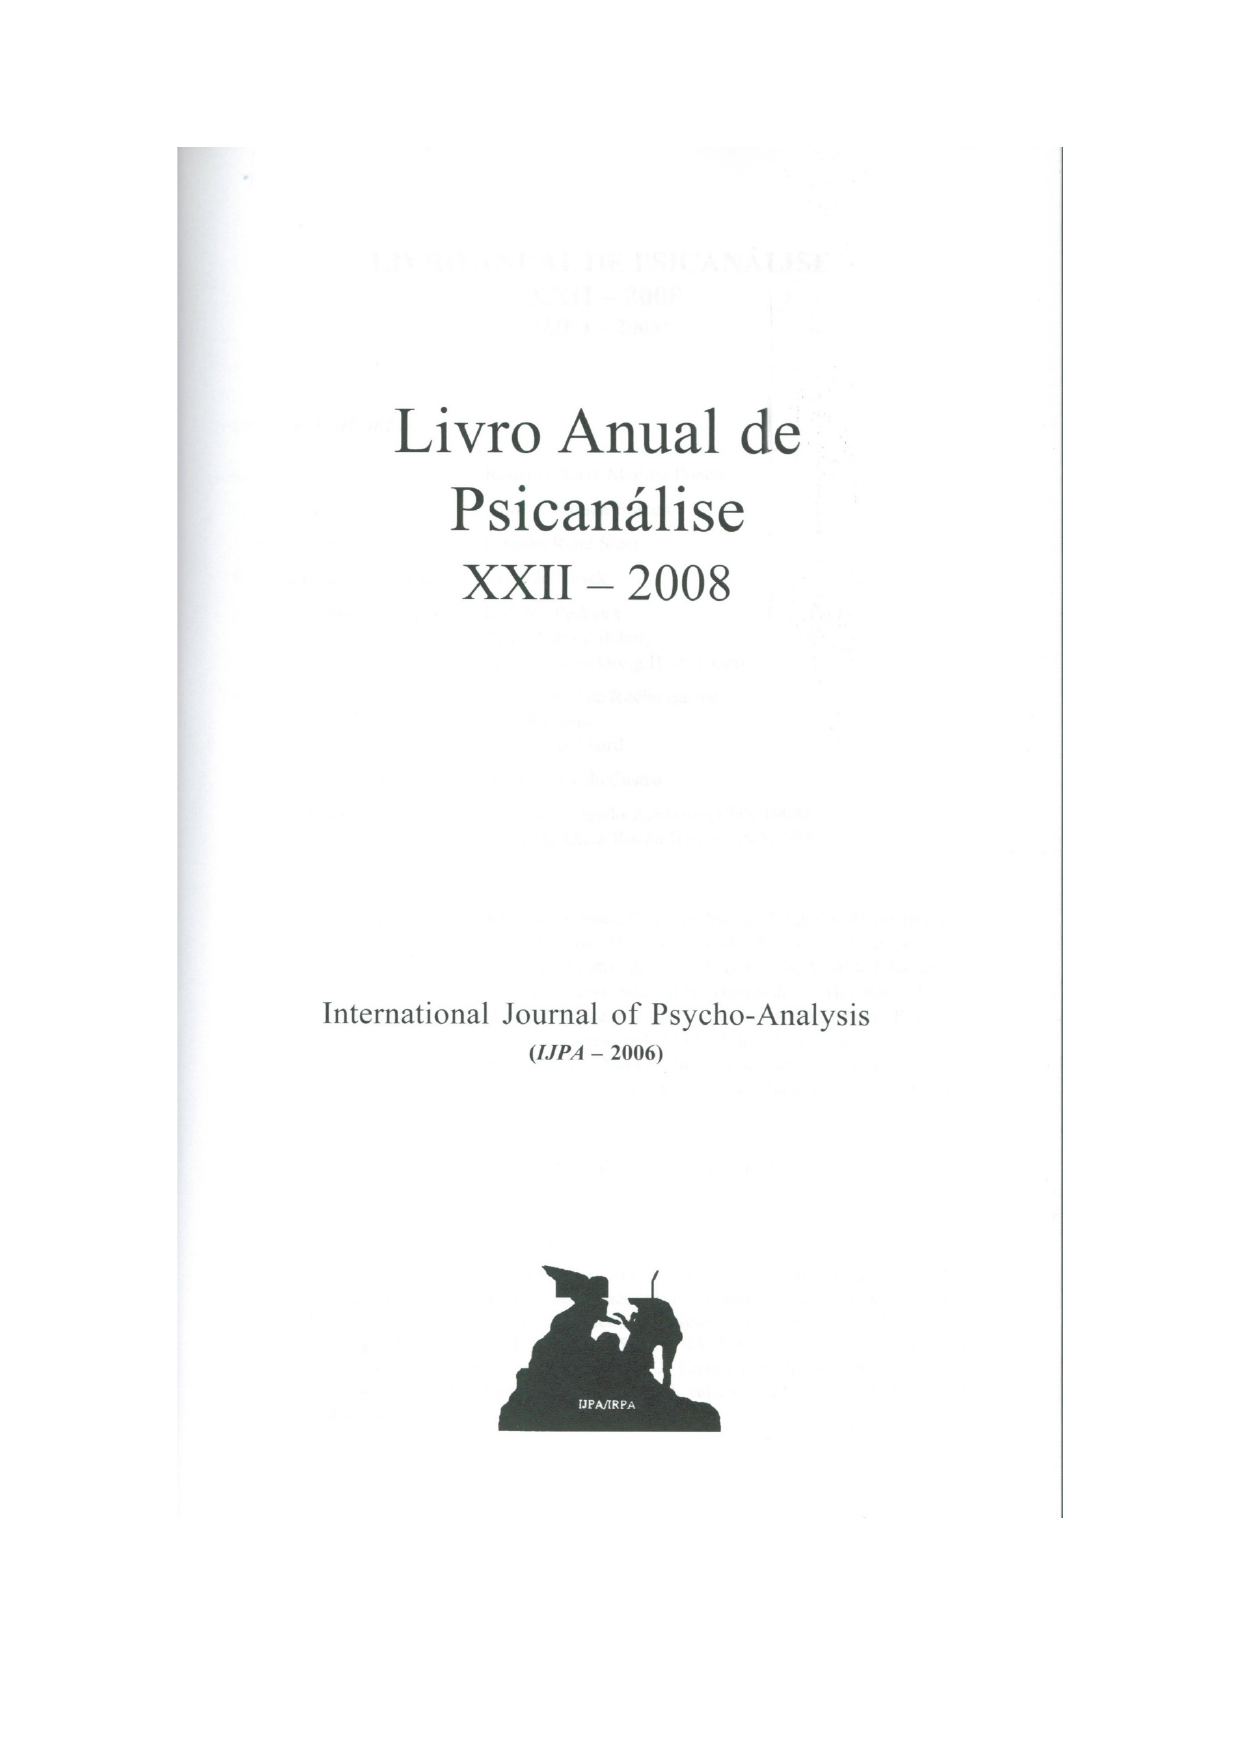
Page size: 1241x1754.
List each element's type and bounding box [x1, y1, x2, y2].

picture [177, 147, 1063, 1518]
